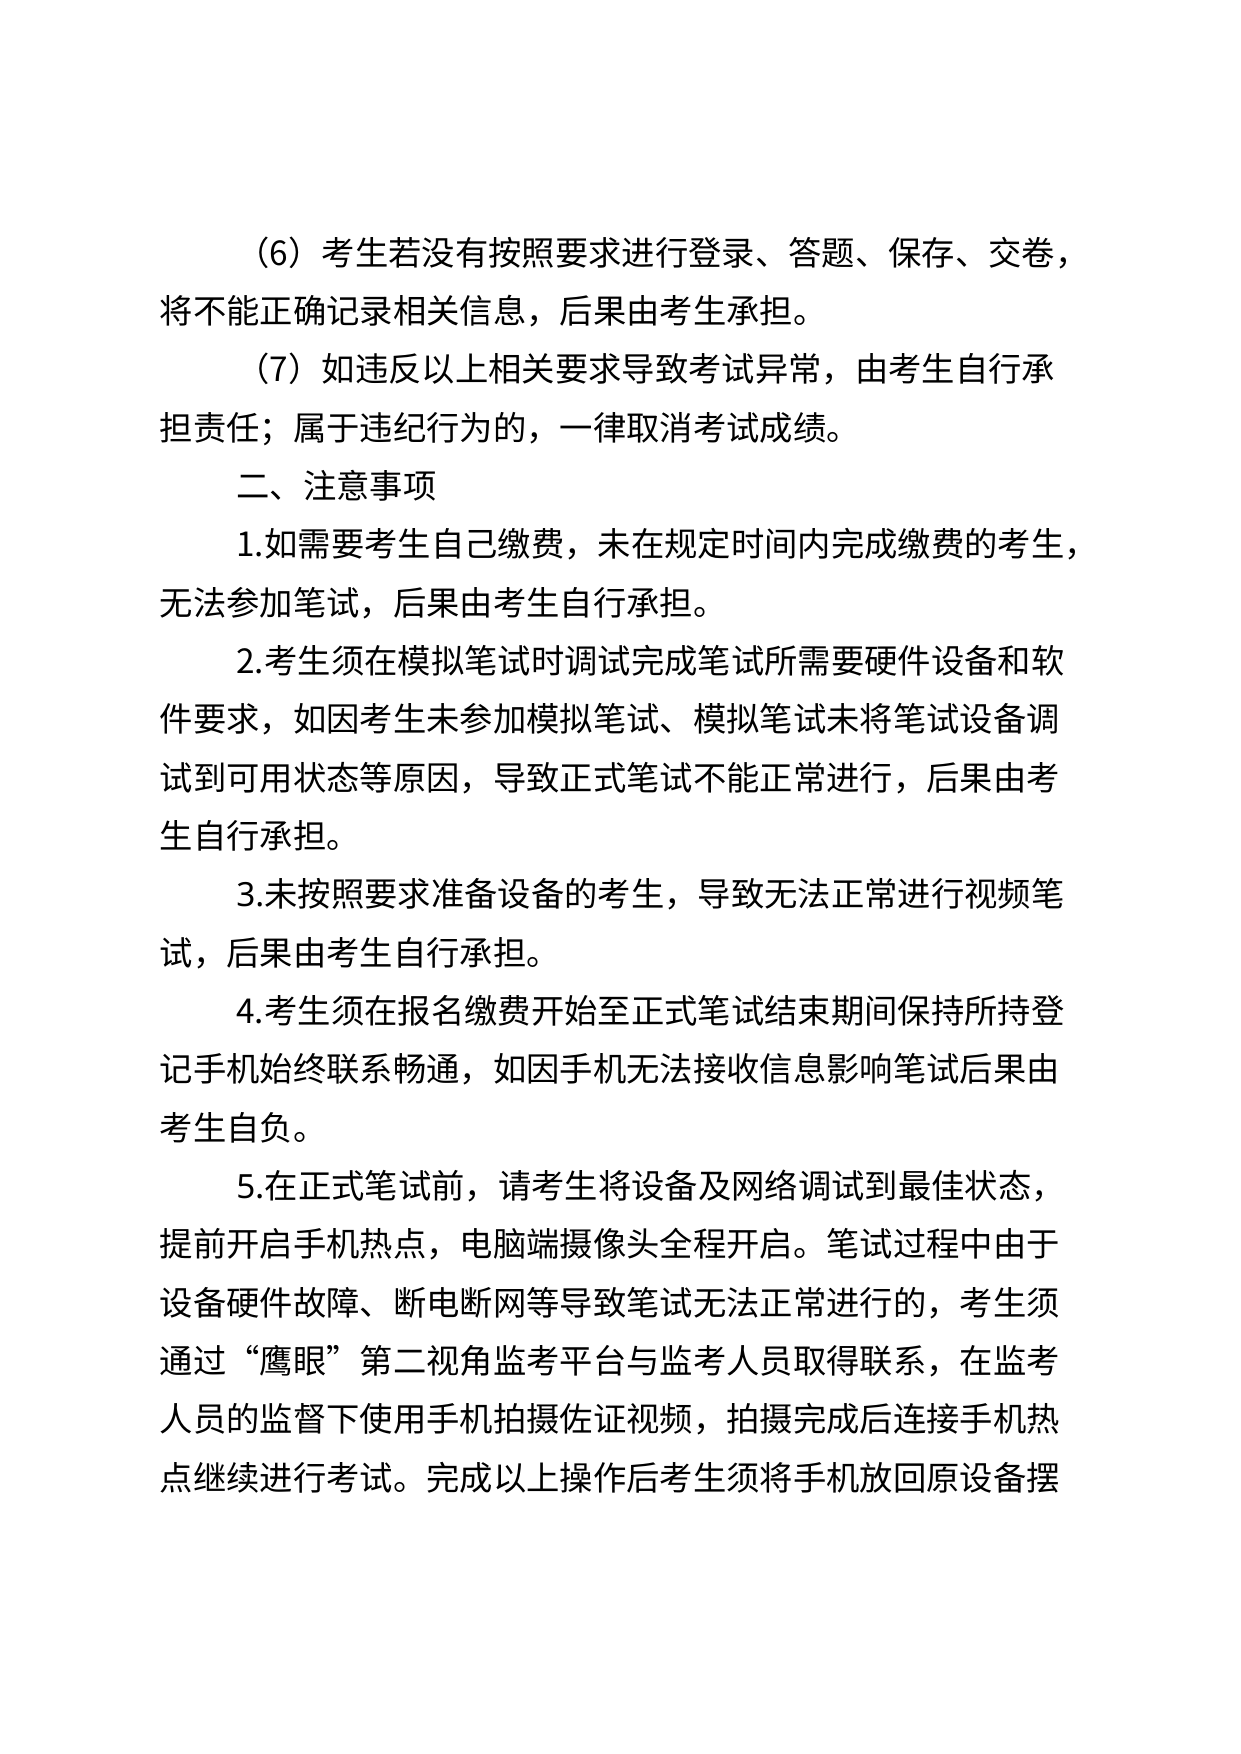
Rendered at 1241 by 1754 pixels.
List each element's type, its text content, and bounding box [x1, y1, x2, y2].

text 4.考生须在报名缴费开始至正式笔试结束期间保持所持登记手机始终联系畅通，如因手机无法接收信息影响笔试后果由考生自负。 [159, 977, 1081, 1152]
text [159, 1152, 1081, 1502]
text 二、注意事项 [159, 452, 1081, 510]
text 1.如需要考生自己缴费，未在规定时间内完成缴费的考生，无法参加笔试，后果由考生自行承担。 [159, 510, 1081, 627]
text 3.未按照要求准备设备的考生，导致无法正常进行视频笔试，后果由考生自行承担。 [159, 860, 1081, 977]
text 2.考生须在模拟笔试时调试完成笔试所需要硬件设备和软件要求，如因考生未参加模拟笔试、模拟笔试未将笔试设备调试到可用状态等原因，导致正式笔试不能正常进行，后果由考生自行承担。 [159, 627, 1081, 860]
text （6）考生若没有按照要求进行登录、答题、保存、交卷，将不能正确记录相关信息，后果由考生承担。 [159, 218, 1081, 335]
text （7）如违反以上相关要求导致考试异常，由考生自行承担责任；属于违纪行为的，一律取消考试成绩。 [159, 335, 1081, 452]
